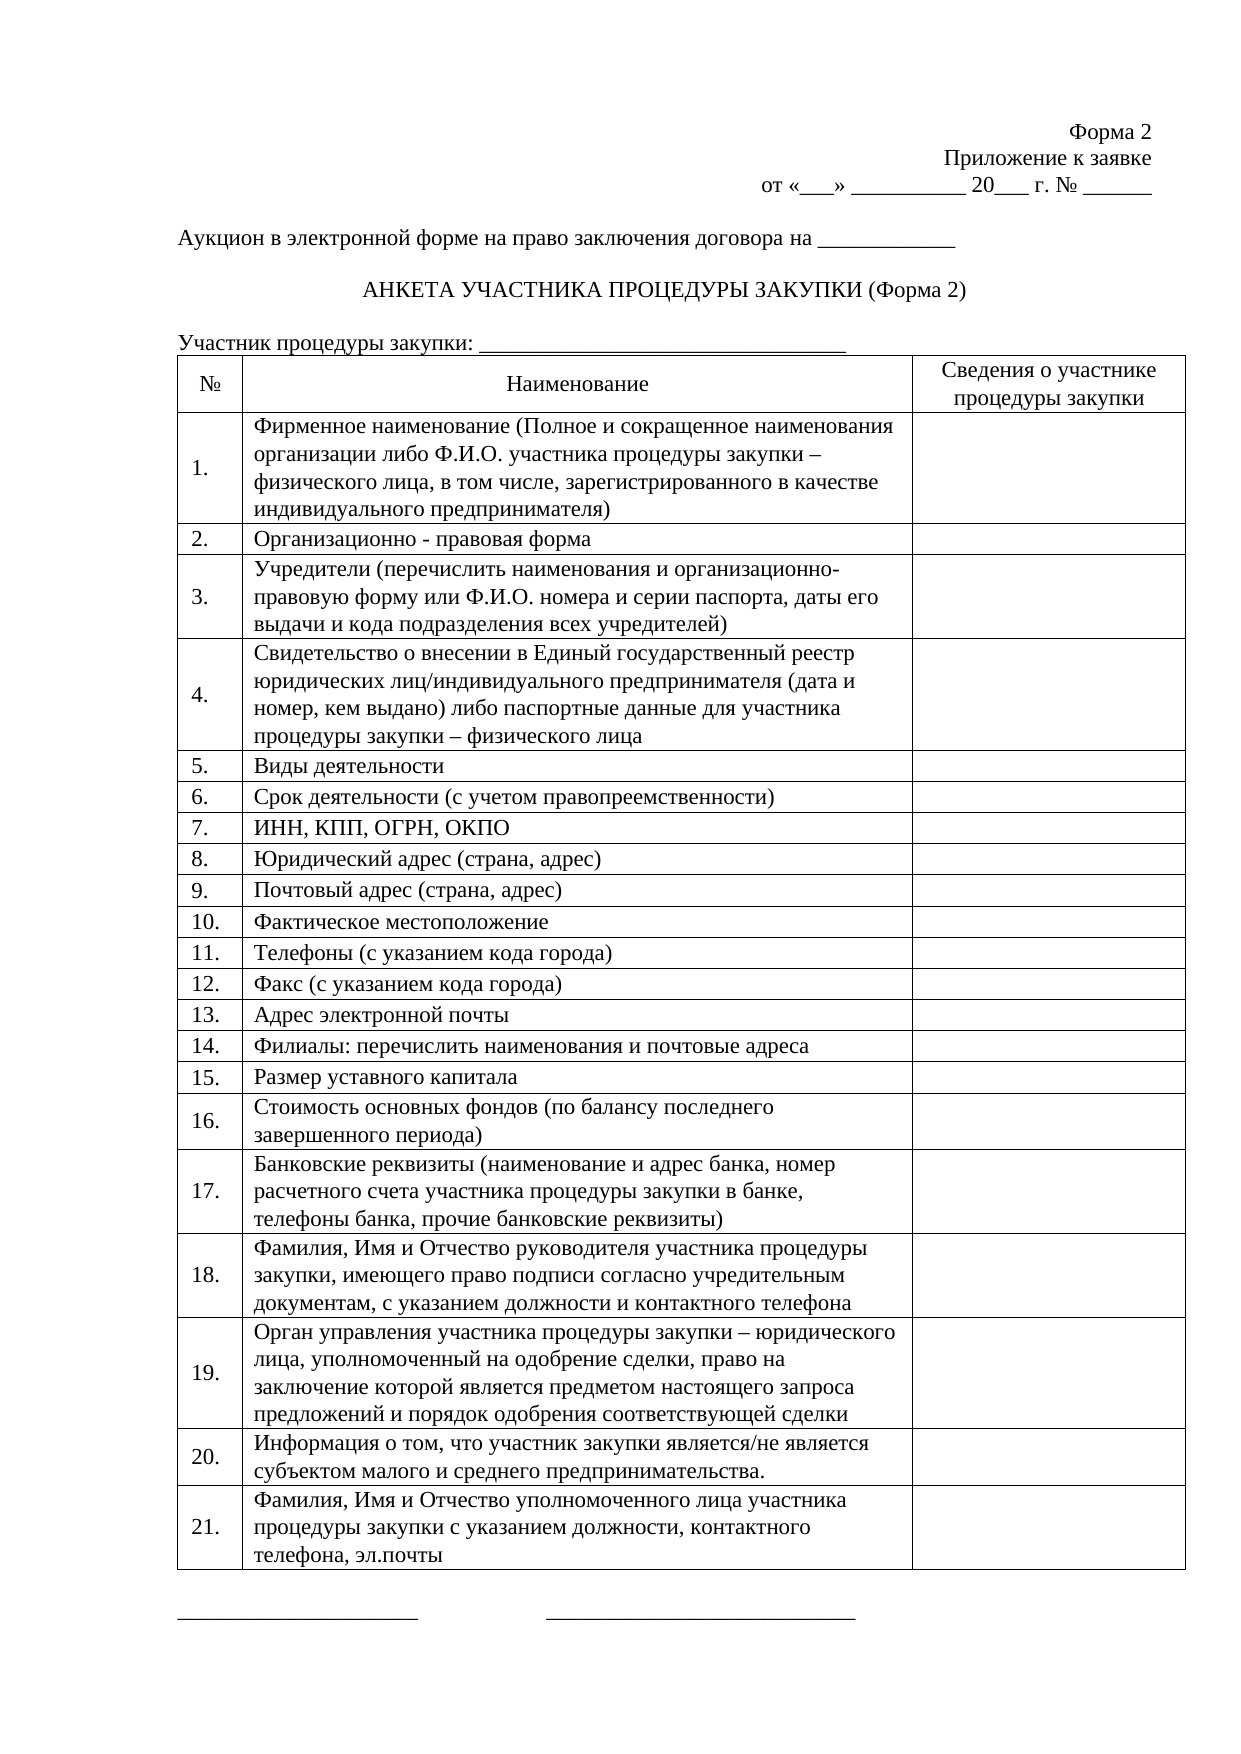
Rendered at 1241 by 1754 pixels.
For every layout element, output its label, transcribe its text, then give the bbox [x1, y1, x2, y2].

table_cell [178, 969, 242, 999]
table_cell [913, 1031, 1185, 1061]
table_cell [178, 1429, 242, 1484]
list _____________________ ___________________________ [177, 1596, 1152, 1622]
table_cell Почтовый адрес (страна, адрес) [243, 875, 912, 906]
table_cell [913, 969, 1185, 999]
table_cell [178, 875, 242, 906]
table_cell Размер уставного капитала [243, 1062, 912, 1092]
table_cell [178, 1234, 242, 1317]
table_cell [913, 524, 1185, 554]
table_header Сведения о участнике процедуры закупки [913, 356, 1185, 412]
table_cell [913, 875, 1185, 906]
table_cell [913, 1094, 1185, 1149]
table_cell Фирменное наименование (Полное и сокращенное наименования организации либо Ф.И.О. участника процедуры закупки – физического лица, в том числе, зарегистрированного в качестве индивидуального предпринимателя) [243, 413, 912, 523]
table_cell [913, 782, 1185, 812]
table_cell Банковские реквизиты (наименование и адрес банка, номер расчетного счета участника процедуры закупки в банке, телефоны банка, прочие банковские реквизиты) [243, 1150, 912, 1233]
text Форма 2 [177, 118, 1152, 144]
table_cell Фамилия, Имя и Отчество уполномоченного лица участника процедуры закупки с указанием должности, контактного телефона, эл.почты [243, 1486, 912, 1568]
table_cell [178, 1031, 242, 1061]
table_cell [178, 1000, 242, 1030]
table_cell [913, 751, 1185, 781]
table_cell [178, 413, 242, 523]
table_cell [913, 1150, 1185, 1233]
table_cell Стоимость основных фондов (по балансу последнего завершенного периода) [243, 1094, 912, 1149]
table_cell [178, 1150, 242, 1233]
table_cell Фактическое местоположение [243, 907, 912, 937]
table_header Наименование [243, 356, 912, 412]
table_cell [913, 813, 1185, 843]
table_cell Срок деятельности (с учетом правопреемственности) [243, 782, 912, 812]
table_cell [913, 639, 1185, 750]
table_cell [913, 938, 1185, 968]
table_cell [178, 813, 242, 843]
table_cell Информация о том, что участник закупки является/не является субъектом малого и среднего предпринимательства. [243, 1429, 912, 1484]
table_cell Фамилия, Имя и Отчество руководителя участника процедуры закупки, имеющего право подписи согласно учредительным документам, с указанием должности и контактного телефона [243, 1234, 912, 1317]
text Участник процедуры закупки: ________________________________ [177, 329, 1152, 355]
table_cell Телефоны (с указанием кода города) [243, 938, 912, 968]
table_cell [913, 1234, 1185, 1317]
subtitle АНКЕТА УЧАСТНИКА ПРОЦЕДУРЫ ЗАКУПКИ (Форма 2) [177, 276, 1152, 303]
table_cell Орган управления участника процедуры закупки – юридического лица, уполномоченный на одобрение сделки, право на заключение которой является предметом настоящего запроса предложений и порядок одобрения соответствующей сделки [243, 1318, 912, 1428]
table_cell [178, 844, 242, 874]
table_cell Организационно - правовая форма [243, 524, 912, 554]
table_cell Адрес электронной почты [243, 1000, 912, 1030]
table_cell [178, 555, 242, 638]
table_cell Учредители (перечислить наименования и организационно-правовую форму или Ф.И.О. номера и серии паспорта, даты его выдачи и кода подразделения всех учредителей) [243, 555, 912, 638]
text Аукцион в электронной форме на право заключения договора на ____________ [177, 223, 1152, 250]
table_header № [178, 356, 242, 412]
table_cell [913, 555, 1185, 638]
table_cell [178, 782, 242, 812]
table_cell Виды деятельности [243, 751, 912, 781]
table_cell [178, 938, 242, 968]
table_cell [913, 1000, 1185, 1030]
text Приложение к заявке [177, 144, 1152, 171]
table_cell ИНН, КПП, ОГРН, ОКПО [243, 813, 912, 843]
table_cell [178, 907, 242, 937]
table_cell Свидетельство о внесении в Единый государственный реестр юридических лиц/индивидуального предпринимателя (дата и номер, кем выдано) либо паспортные данные для участника процедуры закупки – физического лица [243, 639, 912, 750]
table_cell [178, 1486, 242, 1568]
table_cell [178, 1318, 242, 1428]
table_cell [178, 751, 242, 781]
table_cell [913, 1318, 1185, 1428]
table_cell [178, 639, 242, 750]
table_cell [178, 1062, 242, 1092]
table_cell Юридический адрес (страна, адрес) [243, 844, 912, 874]
table_cell [913, 1429, 1185, 1484]
table_cell [178, 1094, 242, 1149]
table_cell [913, 844, 1185, 874]
table_cell [913, 1062, 1185, 1092]
table_cell [913, 1486, 1185, 1568]
table_cell Факс (с указанием кода города) [243, 969, 912, 999]
text от «___» __________ 20___ г. № ______ [177, 171, 1152, 197]
table_cell [913, 413, 1185, 523]
table_cell [178, 524, 242, 554]
table_cell [913, 907, 1185, 937]
table_cell Филиалы: перечислить наименования и почтовые адреса [243, 1031, 912, 1061]
